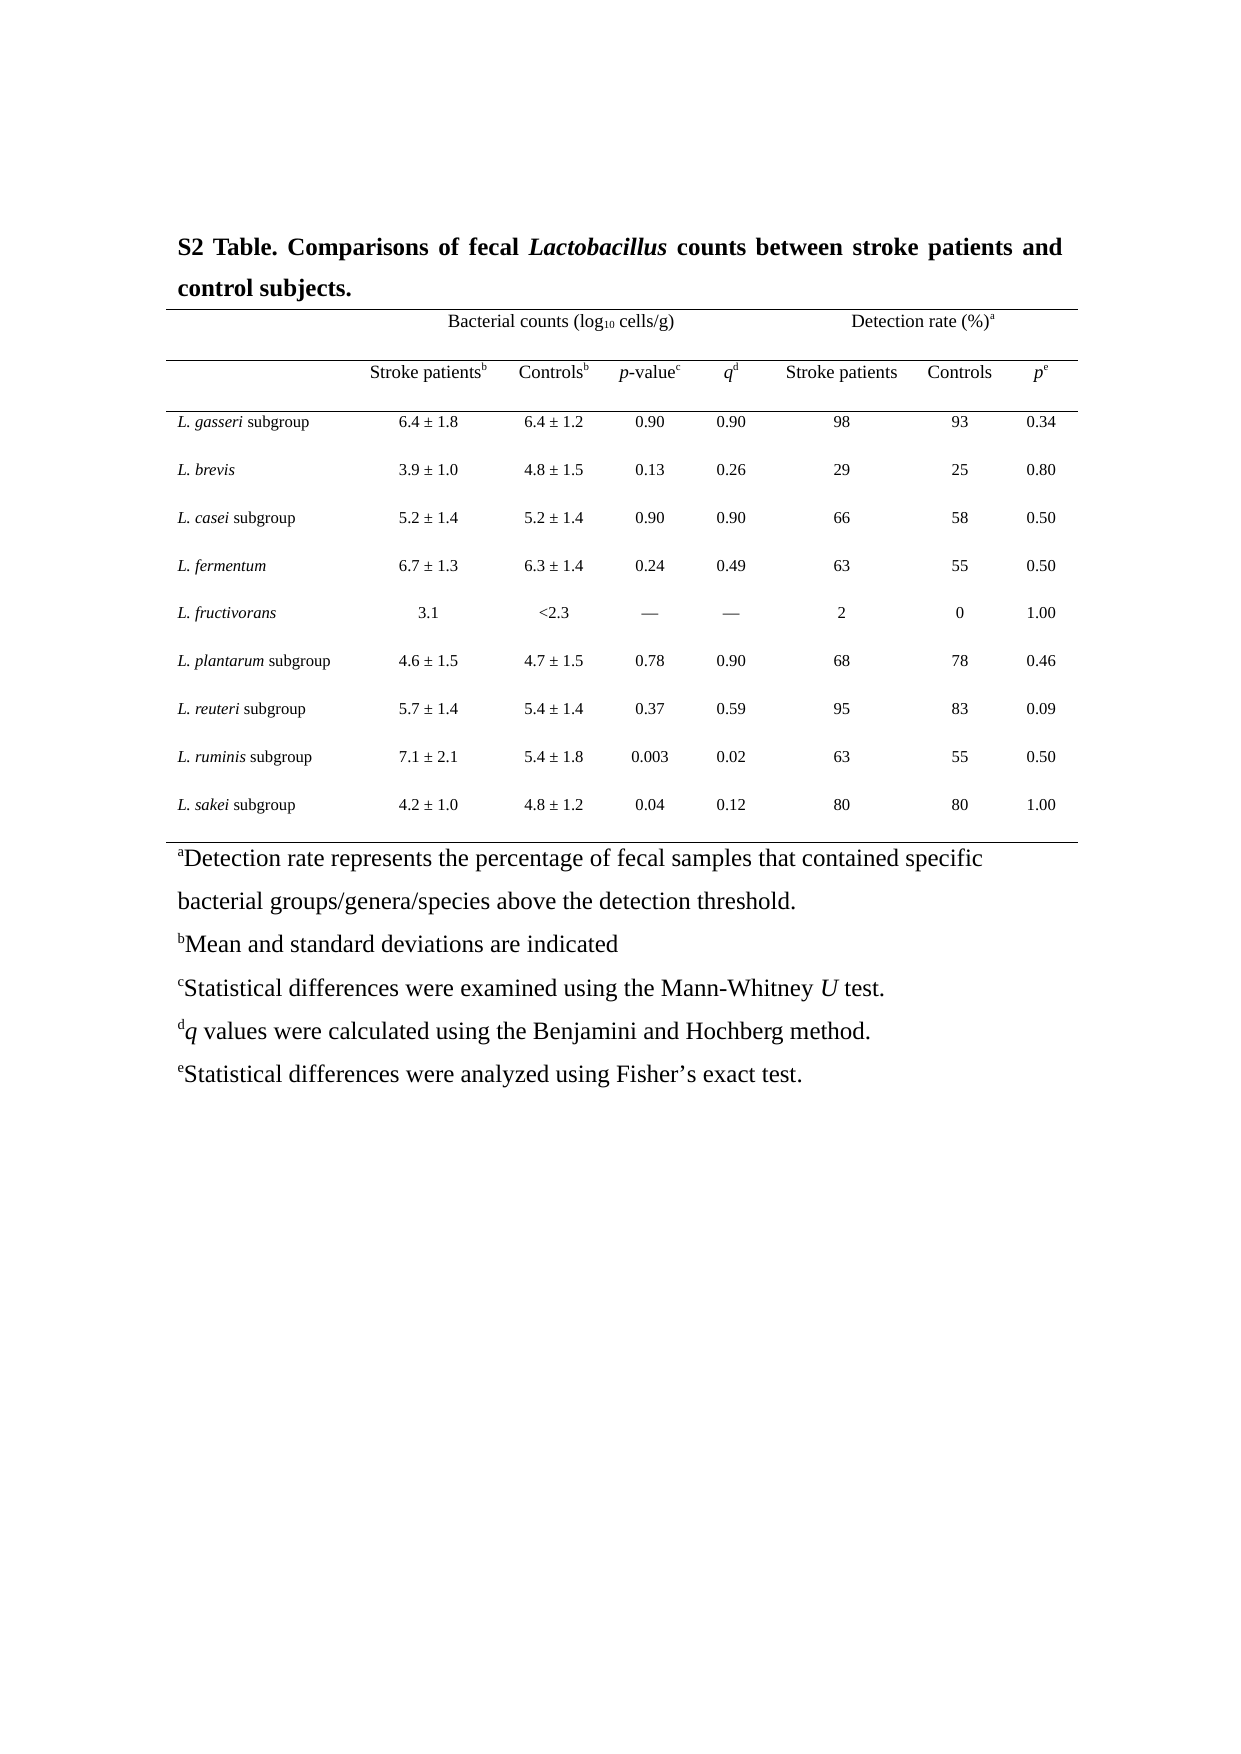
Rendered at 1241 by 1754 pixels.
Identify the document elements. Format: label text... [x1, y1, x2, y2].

table_cell 4.6 ± 1.5 [354, 651, 502, 699]
table_cell 80 [915, 795, 1004, 842]
table_cell 0 [915, 603, 1004, 651]
table_cell 0.90 [605, 508, 694, 555]
table_cell 0.02 [694, 747, 768, 794]
table_cell L. sakei subgroup [166, 795, 354, 842]
table_cell — [605, 603, 694, 651]
table_cell 0.34 [1004, 412, 1078, 460]
table_cell 6.7 ± 1.3 [354, 555, 502, 603]
table_cell 6.3 ± 1.4 [502, 555, 605, 603]
table_cell L. brevis [166, 460, 354, 508]
table_cell 93 [915, 412, 1004, 460]
table_cell pe [1004, 361, 1078, 411]
table_cell 68 [768, 651, 915, 699]
table_cell 0.90 [694, 508, 768, 555]
table_cell 55 [915, 555, 1004, 603]
table_cell Controls [915, 361, 1004, 411]
table_header [166, 310, 354, 360]
table_cell 95 [768, 699, 915, 747]
text bMean and standard deviations are indicated [177, 929, 1063, 958]
table_cell L. fermentum [166, 555, 354, 603]
text dq values were calculated using the Benjamini and Hochberg method. [177, 1016, 1063, 1044]
table_cell 0.46 [1004, 651, 1078, 699]
table_cell L. ruminis subgroup [166, 747, 354, 794]
table_cell 0.13 [605, 460, 694, 508]
table_cell 2 [768, 603, 915, 651]
table_cell 0.12 [694, 795, 768, 842]
table_cell 0.80 [1004, 460, 1078, 508]
table_cell 0.04 [605, 795, 694, 842]
table_cell 5.2 ± 1.4 [502, 508, 605, 555]
table_cell 0.003 [605, 747, 694, 794]
table_cell 29 [768, 460, 915, 508]
table_cell — [694, 603, 768, 651]
table_cell qd [694, 361, 768, 411]
table_cell 4.8 ± 1.2 [502, 795, 605, 842]
table_cell 0.78 [605, 651, 694, 699]
table_cell Stroke patients [768, 361, 915, 411]
table_cell 4.7 ± 1.5 [502, 651, 605, 699]
table_cell Stroke patientsb [354, 361, 502, 411]
table_cell 0.24 [605, 555, 694, 603]
table_cell 58 [915, 508, 1004, 555]
table_cell 1.00 [1004, 603, 1078, 651]
text S2 Table. Comparisons of fecal Lactobacillus counts between stroke patients and control subjects. [177, 225, 1063, 308]
table_cell 63 [768, 555, 915, 603]
table_cell L. gasseri subgroup [166, 412, 354, 460]
table_cell 55 [915, 747, 1004, 794]
table_cell 7.1 ± 2.1 [354, 747, 502, 794]
table_cell 5.4 ± 1.4 [502, 699, 605, 747]
table_cell 5.7 ± 1.4 [354, 699, 502, 747]
table_cell 5.4 ± 1.8 [502, 747, 605, 794]
table_cell 80 [768, 795, 915, 842]
table_cell 6.4 ± 1.2 [502, 412, 605, 460]
table_cell L. casei subgroup [166, 508, 354, 555]
table_cell 0.59 [694, 699, 768, 747]
table_cell 3.9 ± 1.0 [354, 460, 502, 508]
table_cell 1.00 [1004, 795, 1078, 842]
table_cell 0.26 [694, 460, 768, 508]
table_cell 78 [915, 651, 1004, 699]
table_cell 4.8 ± 1.5 [502, 460, 605, 508]
table_cell 0.37 [605, 699, 694, 747]
table_cell 98 [768, 412, 915, 460]
table_cell L. plantarum subgroup [166, 651, 354, 699]
table_cell 0.50 [1004, 508, 1078, 555]
table_cell <2.3 [502, 603, 605, 651]
table_cell 0.90 [605, 412, 694, 460]
text eStatistical differences were analyzed using Fisher’s exact test. [177, 1059, 1063, 1088]
table_cell Controlsb [502, 361, 605, 411]
table_cell p-valuec [605, 361, 694, 411]
table_cell 5.2 ± 1.4 [354, 508, 502, 555]
table_header Bacterial counts (log10 cells/g) [354, 310, 768, 360]
table_cell 0.49 [694, 555, 768, 603]
table_cell 0.50 [1004, 747, 1078, 794]
table_cell 63 [768, 747, 915, 794]
table_cell 0.90 [694, 651, 768, 699]
text cStatistical differences were examined using the Mann-Whitney U test. [177, 973, 1063, 1001]
table_cell 83 [915, 699, 1004, 747]
table_cell [166, 361, 354, 411]
table_cell 4.2 ± 1.0 [354, 795, 502, 842]
table_cell L. reuteri subgroup [166, 699, 354, 747]
table_cell 0.09 [1004, 699, 1078, 747]
table_cell L. fructivorans [166, 603, 354, 651]
table_header Detection rate (%)a [768, 310, 1078, 360]
table_cell 66 [768, 508, 915, 555]
table_cell 6.4 ± 1.8 [354, 412, 502, 460]
text aDetection rate represents the percentage of fecal samples that contained specific bacterial groups/genera/species above the detection threshold. [177, 843, 1063, 915]
table_cell 0.90 [694, 412, 768, 460]
table_cell 0.50 [1004, 555, 1078, 603]
table_cell 25 [915, 460, 1004, 508]
table_cell 3.1 [354, 603, 502, 651]
